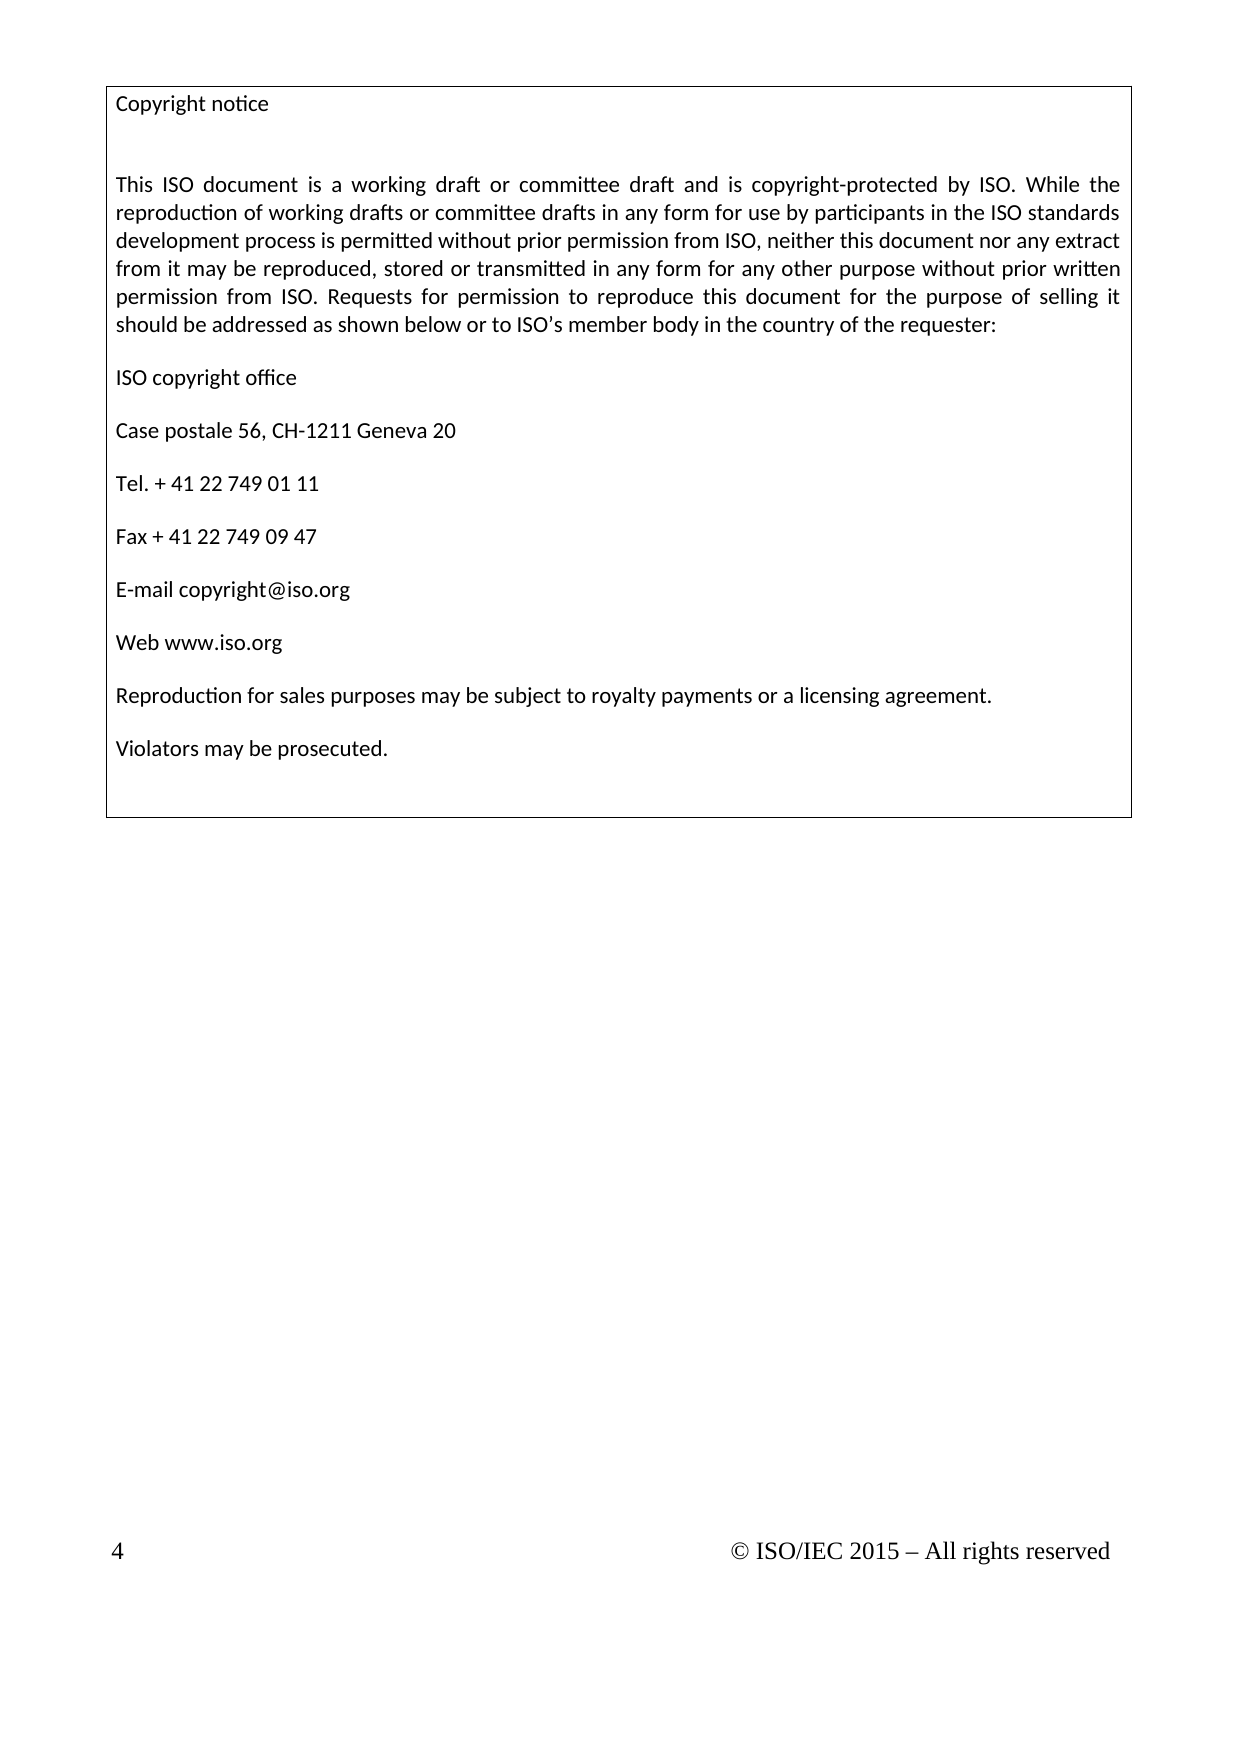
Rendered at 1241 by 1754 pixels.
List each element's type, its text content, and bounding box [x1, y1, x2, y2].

text Web www.iso.org [107, 625, 1131, 656]
text Case postale 56, CH-1211 Geneva 20 [107, 413, 1131, 444]
text Violators may be prosecuted. [107, 731, 1131, 762]
text ISO copyright office [107, 360, 1131, 391]
text This ISO document is a working draft or committee draft and is copyright-protected by ISO. While the reproduction of working drafts or committee drafts in any form for use by participants in the ISO standards development process is permitted without prior permission from ISO, neither this document nor any extract from it may be reproduced, stored or transmitted in any form for any other purpose without prior written permission from ISO. Requests for permission to reproduce this document for the purpose of selling it should be addressed as shown below or to ISO’s member body in the country of the requester: [107, 167, 1131, 338]
text Fax + 41 22 749 09 47 [107, 519, 1131, 550]
text E-mail copyright@iso.org [107, 572, 1131, 603]
text Reproduction for sales purposes may be subject to royalty payments or a licensing agreement. [107, 678, 1131, 709]
text Tel. + 41 22 749 01 11 [107, 466, 1131, 497]
text Copyright notice [107, 87, 1131, 117]
